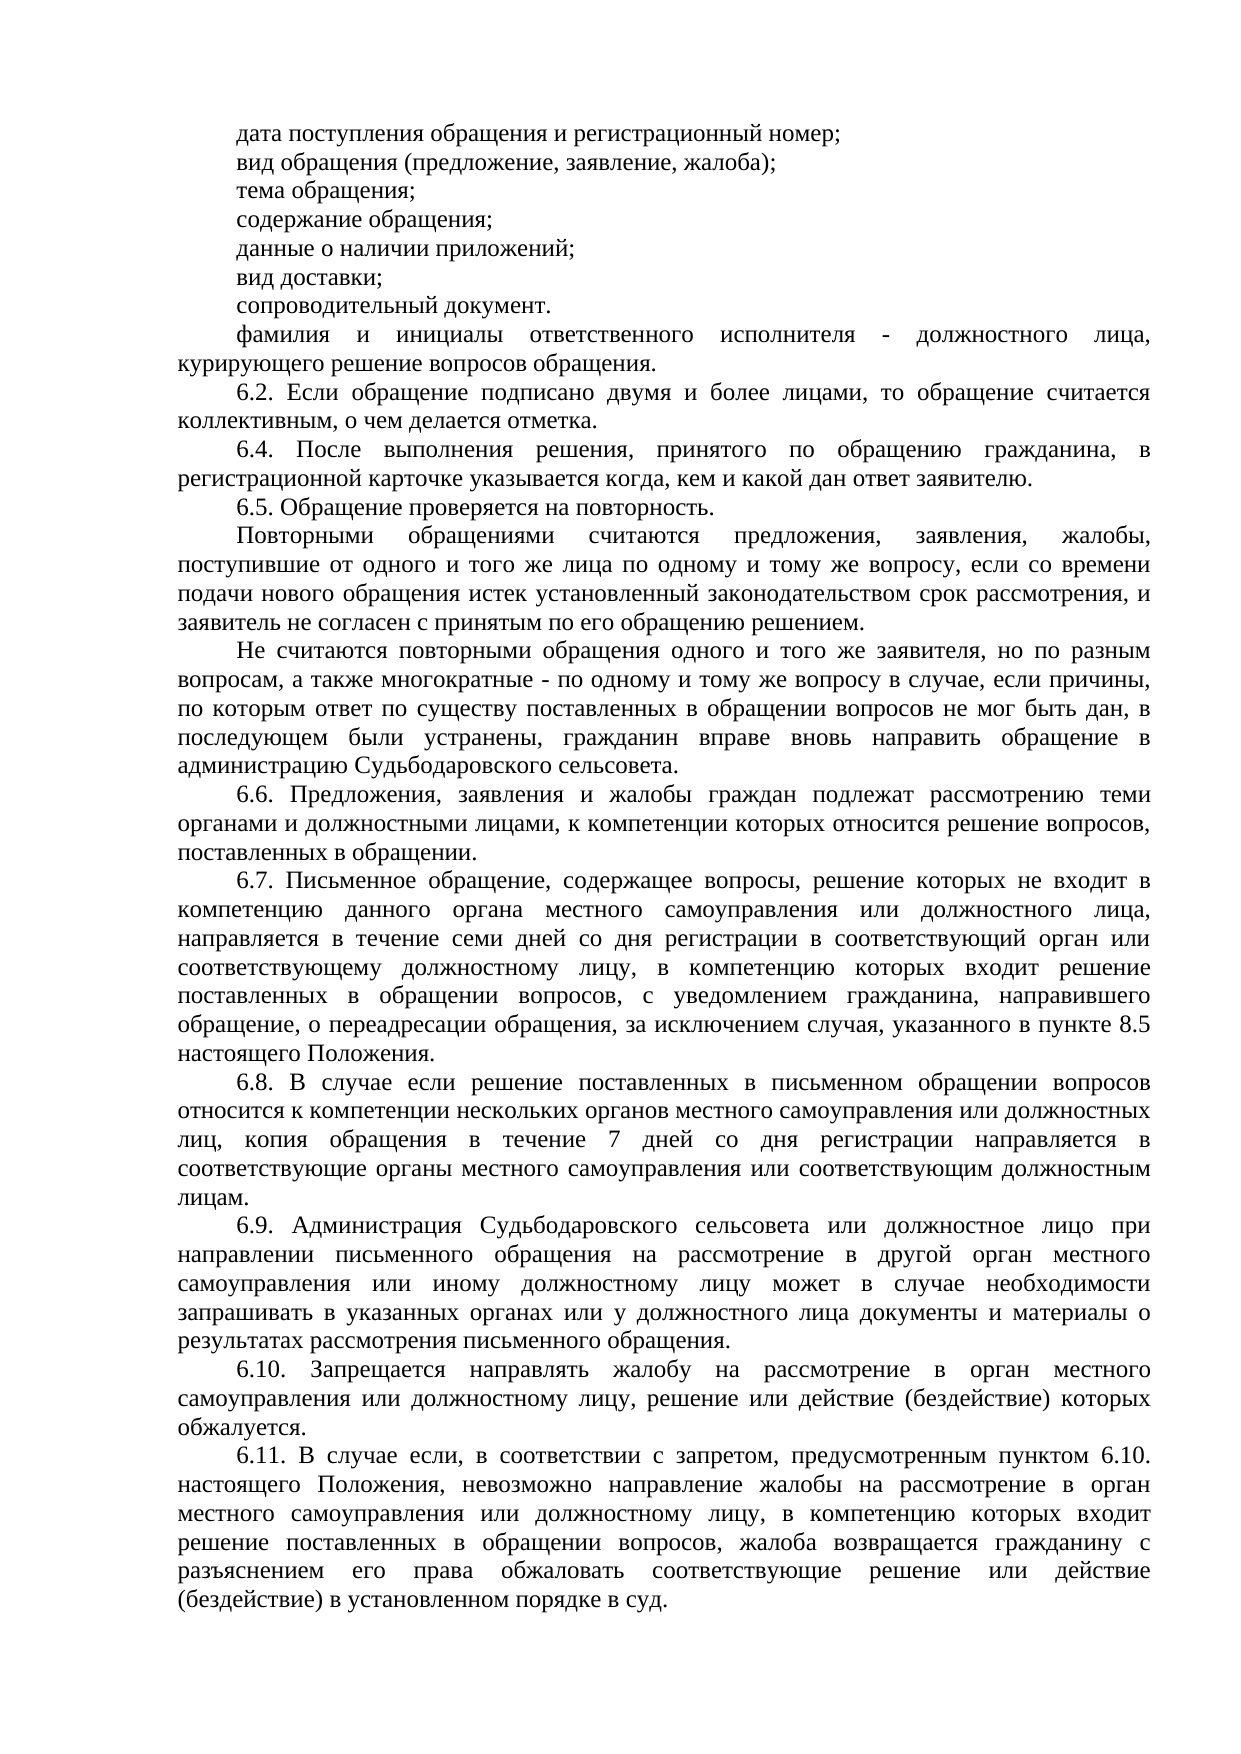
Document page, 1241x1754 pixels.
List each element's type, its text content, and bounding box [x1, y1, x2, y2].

text фамилия и инициалы ответственного исполнителя - должностного лица, курирующего решение вопросов обращения. [177, 319, 1152, 377]
text 6.7. Письменное обращение, содержащее вопросы, решение которых не входит в компетенцию данного органа местного самоуправления или должностного лица, направляется в течение семи дней со дня регистрации в соответствующий орган или соответствующему должностному лицу, в компетенцию которых входит решение поставленных в обращении вопросов, с уведомлением гражданина, направившего обращение, о переадресации обращения, за исключением случая, указанного в пункте 8.5 настоящего Положения. [177, 866, 1152, 1067]
text вид доставки; [177, 262, 1152, 291]
text содержание обращения; [177, 204, 1152, 233]
text 6.9. Администрация Судьбодаровского сельсовета или должностное лицо при направлении письменного обращения на рассмотрение в другой орган местного самоуправления или иному должностному лицу может в случае необходимости запрашивать в указанных органах или у должностного лица документы и материалы о результатах рассмотрения письменного обращения. [177, 1211, 1152, 1354]
text тема обращения; [177, 176, 1152, 204]
text 6.6. Предложения, заявления и жалобы граждан подлежат рассмотрению теми органами и должностными лицами, к компетенции которых относится решение вопросов, поставленных в обращении. [177, 779, 1152, 866]
text данные о наличии приложений; [177, 233, 1152, 262]
text 6.5. Обращение проверяется на повторность. [177, 492, 1152, 521]
text Повторными обращениями считаются предложения, заявления, жалобы, поступившие от одного и того же лица по одному и тому же вопросу, если со времени подачи нового обращения истек установленный законодательством срок рассмотрения, и заявитель не согласен с принятым по его обращению решением. [177, 521, 1152, 636]
text вид обращения (предложение, заявление, жалоба); [177, 147, 1152, 176]
text 6.11. В случае если, в соответствии с запретом, предусмотренным пунктом 6.10. настоящего Положения, невозможно направление жалобы на рассмотрение в орган местного самоуправления или должностному лицу, в компетенцию которых входит решение поставленных в обращении вопросов, жалоба возвращается гражданину с разъяснением его права обжаловать соответствующие решение или действие (бездействие) в установленном порядке в суд. [177, 1441, 1152, 1613]
text сопроводительный документ. [177, 291, 1152, 319]
text 6.4. После выполнения решения, принятого по обращению гражданина, в регистрационной карточке указывается когда, кем и какой дан ответ заявителю. [177, 434, 1152, 492]
text дата поступления обращения и регистрационный номер; [177, 118, 1152, 147]
text Не считаются повторными обращения одного и того же заявителя, но по разным вопросам, а также многократные - по одному и тому же вопросу в случае, если причины, по которым ответ по существу поставленных в обращении вопросов не мог быть дан, в последующем были устранены, гражданин вправе вновь направить обращение в администрацию Судьбодаровского сельсовета. [177, 636, 1152, 779]
text 6.2. Если обращение подписано двумя и более лицами, то обращение считается коллективным, о чем делается отметка. [177, 377, 1152, 434]
text 6.8. В случае если решение поставленных в письменном обращении вопросов относится к компетенции нескольких органов местного самоуправления или должностных лиц, копия обращения в течение 7 дней со дня регистрации направляется в соответствующие органы местного самоуправления или соответствующим должностным лицам. [177, 1067, 1152, 1211]
text 6.10. Запрещается направлять жалобу на рассмотрение в орган местного самоуправления или должностному лицу, решение или действие (бездействие) которых обжалуется. [177, 1354, 1152, 1441]
